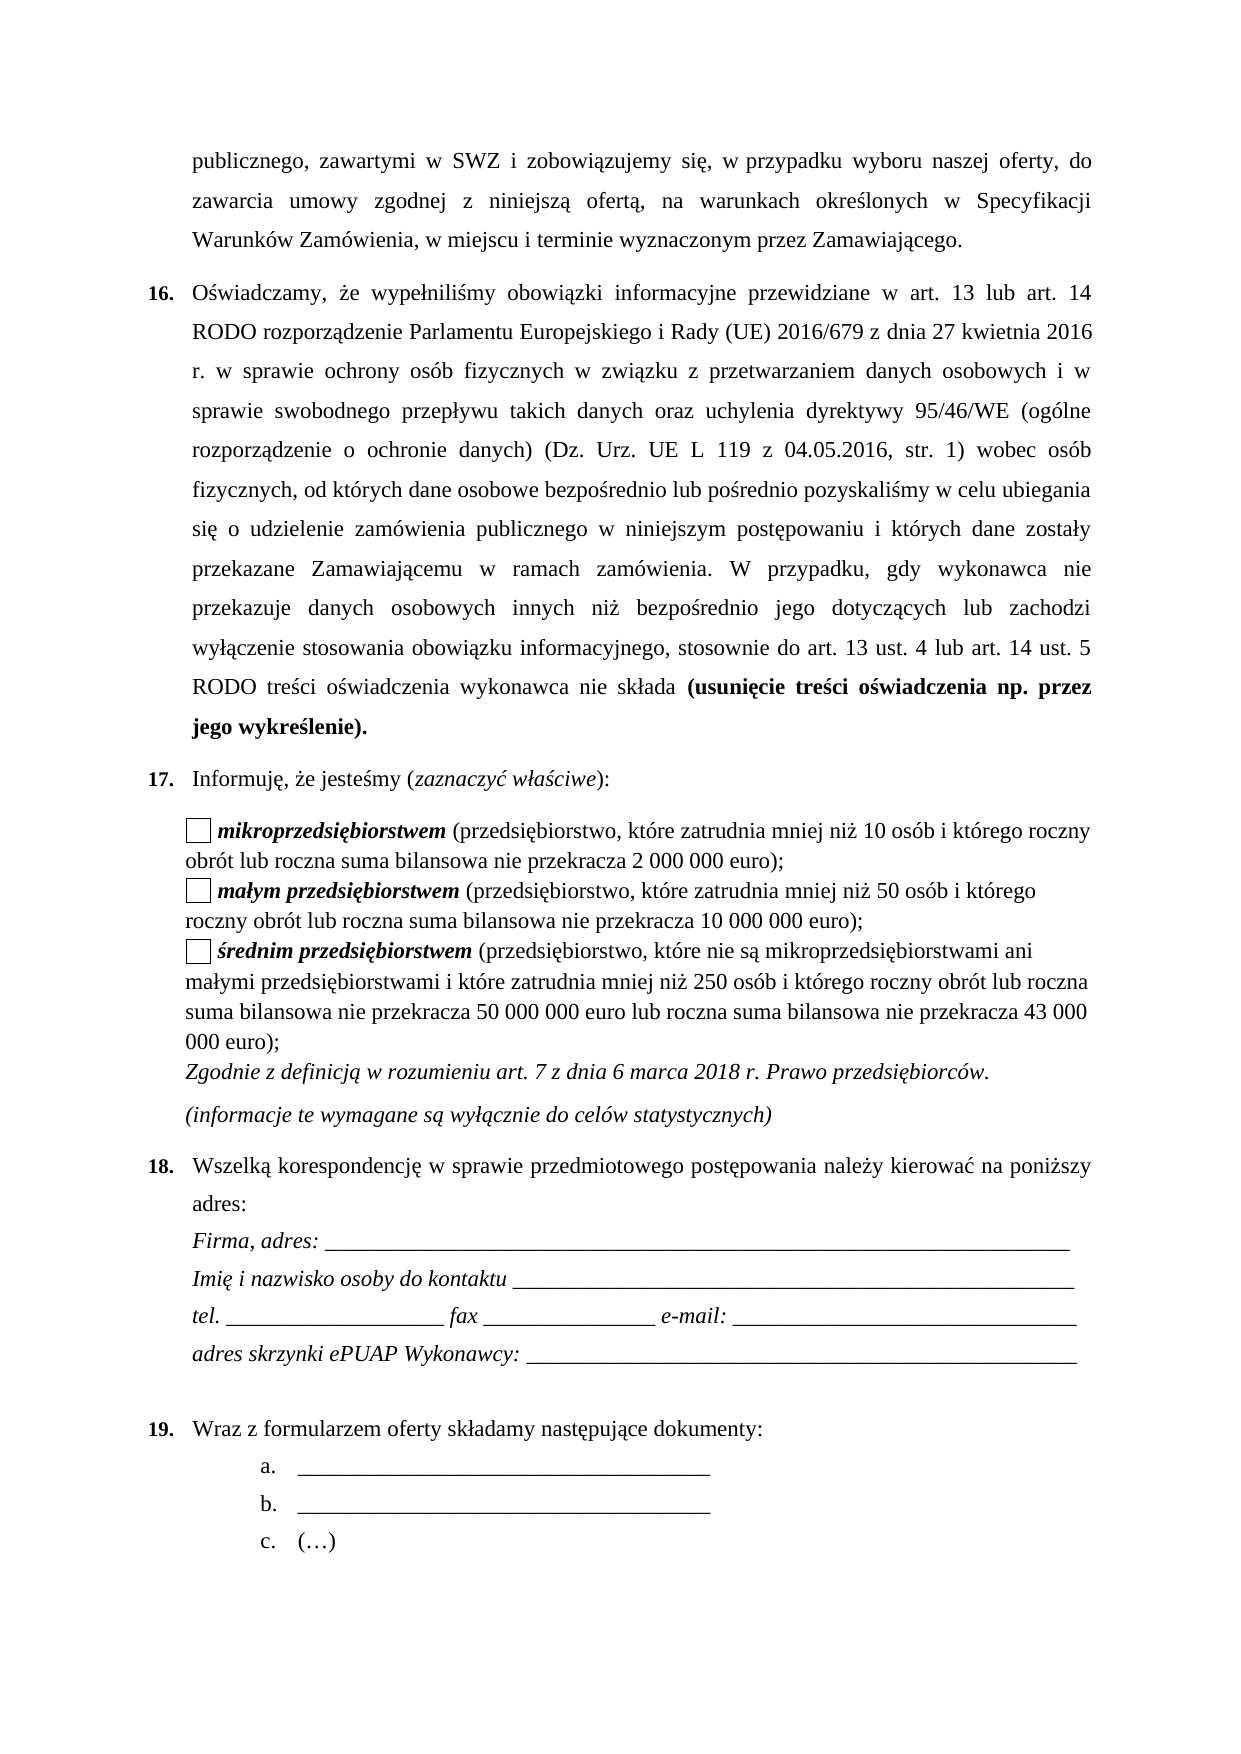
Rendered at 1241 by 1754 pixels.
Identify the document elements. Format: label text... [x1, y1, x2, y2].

list ____________________________________ [260, 1481, 1093, 1519]
text Imię i nazwisko osoby do kontaktu _________________________________________________ [192, 1256, 1093, 1294]
text tel. ___________________ fax _______________ e-mail: ______________________________ [192, 1294, 1093, 1331]
text adres skrzynki ePUAP Wykonawcy: ________________________________________________ [192, 1331, 1093, 1369]
text Firma, adres: _________________________________________________________________ [192, 1219, 1093, 1256]
list Wraz z formularzem oferty składamy następujące dokumenty: [148, 1406, 1093, 1444]
list ____________________________________ [260, 1444, 1093, 1481]
list Informuję, że jesteśmy (zaznaczyć właściwe): [148, 765, 1093, 791]
list (…) [260, 1519, 1093, 1556]
text mikroprzedsiębiorstwem (przedsiębiorstwo, które zatrudnia mniej niż 10 osób i którego roczny obrót lub roczna suma bilansowa nie przekracza 2 000 000 euro); małym przedsiębiorstwem (przedsiębiorstwo, które zatrudnia mniej niż 50 osób i którego roczny obrót lub roczna suma bilansowa nie przekracza 10 000 000 euro); średnim przedsiębiorstwem (przedsiębiorstwo, które nie są mikroprzedsiębiorstwami ani małymi przedsiębiorstwami i które zatrudnia mniej niż 250 osób i którego roczny obrót lub roczna suma bilansowa nie przekracza 50 000 000 euro lub roczna suma bilansowa nie przekracza 43 000 000 euro); Zgodnie z definicją w rozumieniu art. 7 z dnia 6 marca 2018 r. Prawo przedsiębiorców. [185, 817, 1093, 1085]
text (informacje te wymagane są wyłącznie do celów statystycznych) [185, 1101, 1093, 1127]
list Oświadczamy, że wypełniliśmy obowiązki informacyjne przewidziane w art. 13 lub art. 14 RODO rozporządzenie Parlamentu Europejskiego i Rady (UE) 2016/679 z dnia 27 kwietnia 2016 r. w sprawie ochrony osób fizycznych w związku z przetwarzaniem danych osobowych i w sprawie swobodnego przepływu takich danych oraz uchylenia dyrektywy 95/46/WE (ogólne rozporządzenie o ochronie danych) (Dz. Urz. UE L 119 z 04.05.2016, str. 1) wobec osób fizycznych, od których dane osobowe bezpośrednio lub pośrednio pozyskaliśmy w celu ubiegania się o udzielenie zamówienia publicznego w niniejszym postępowaniu i których dane zostały przekazane Zamawiającemu w ramach zamówienia. W przypadku, gdy wykonawca nie przekazuje danych osobowych innych niż bezpośrednio jego dotyczących lub zachodzi wyłączenie stosowania obowiązku informacyjnego, stosownie do art. 13 ust. 4 lub art. 14 ust. 5 RODO treści oświadczenia wykonawca nie składa (usunięcie treści oświadczenia np. przez jego wykreślenie). [148, 278, 1093, 739]
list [148, 148, 1093, 253]
list Wszelką korespondencję w sprawie przedmiotowego postępowania należy kierować na poniższy adres: [148, 1144, 1093, 1219]
